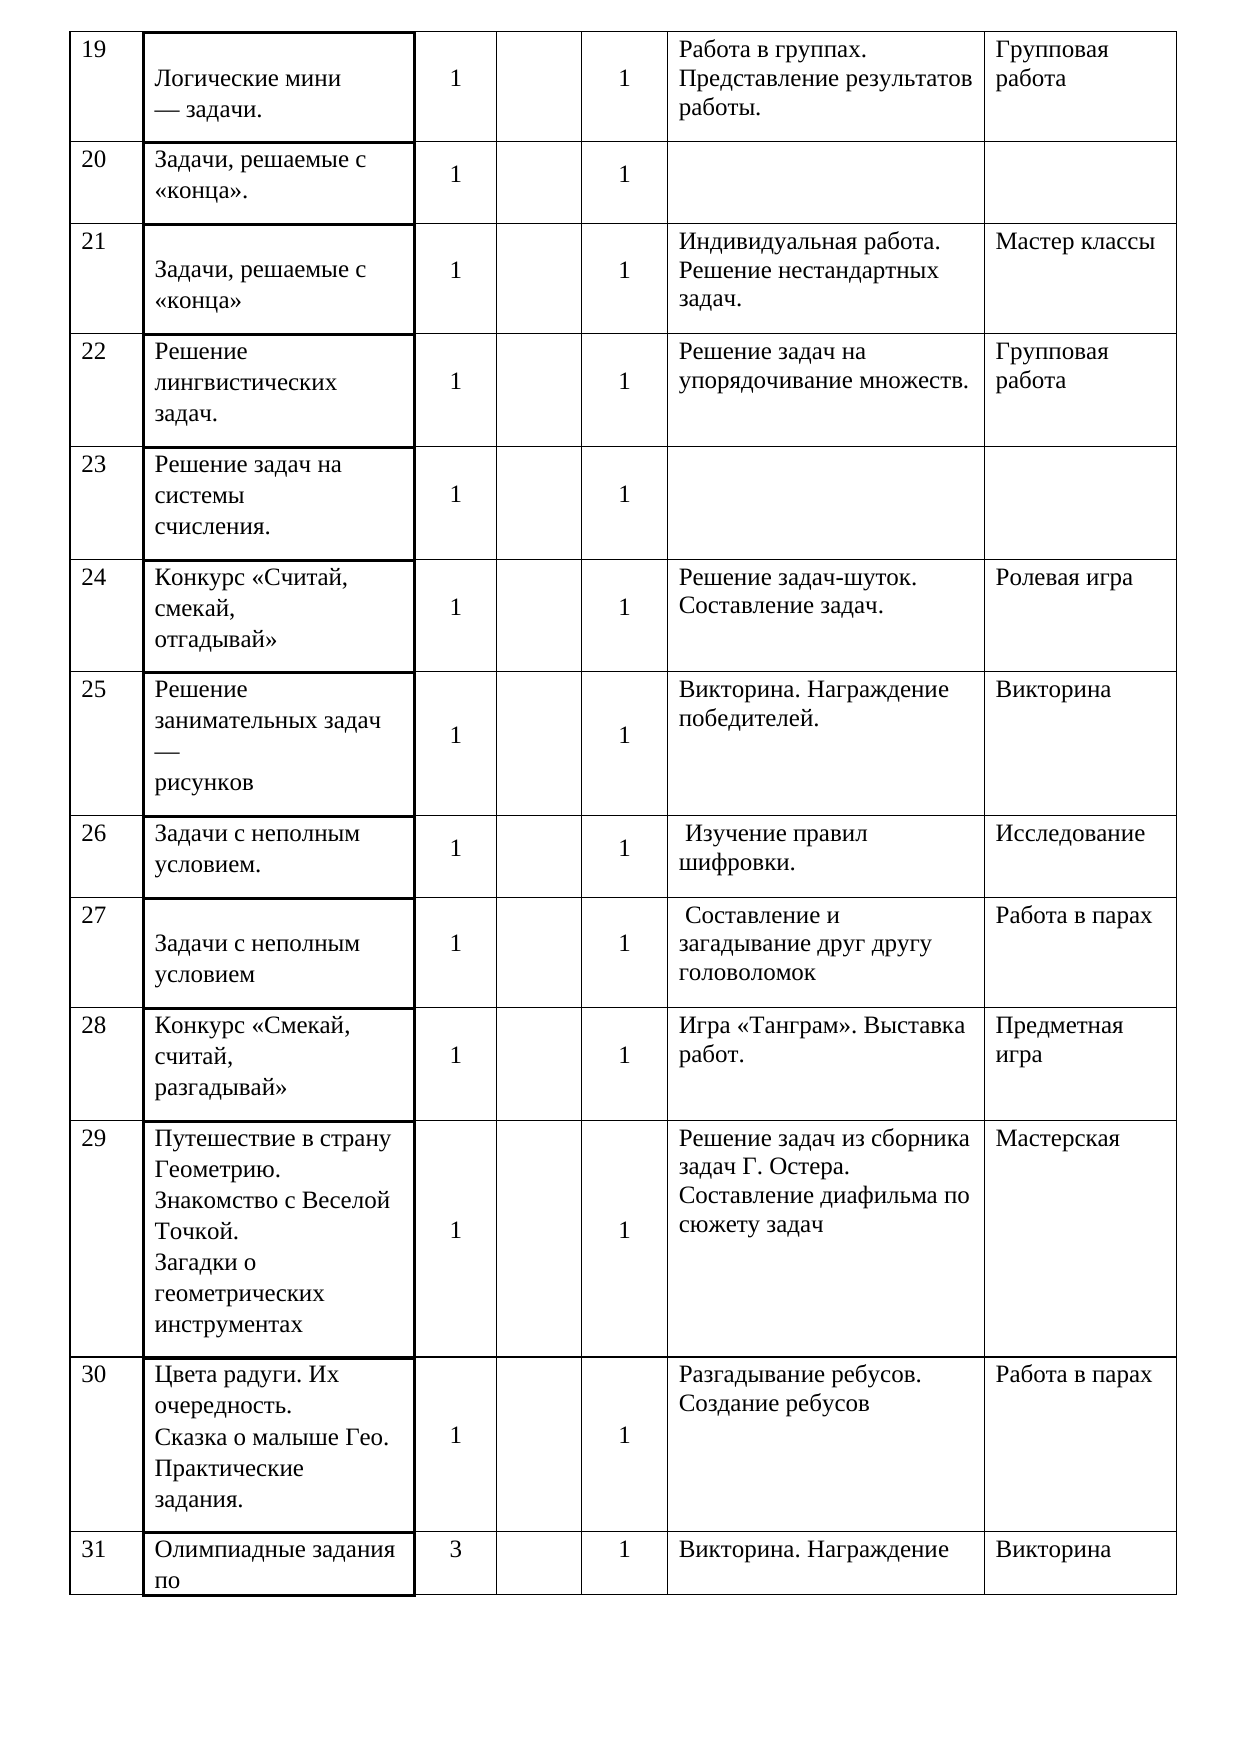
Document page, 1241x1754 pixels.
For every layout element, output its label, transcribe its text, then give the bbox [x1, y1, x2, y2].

table_cell 25 [71, 672, 142, 815]
table_cell [497, 142, 581, 223]
table_cell 21 [71, 224, 142, 333]
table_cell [145, 1534, 413, 1594]
table_cell 1 [582, 447, 667, 558]
table_cell [497, 816, 581, 897]
table_cell [497, 1532, 581, 1594]
table_cell Решение лингвистических задач. [145, 336, 413, 446]
table_cell 1 [416, 1121, 496, 1356]
table_cell 1 [416, 898, 496, 1007]
table_cell [985, 142, 1176, 223]
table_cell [668, 1532, 984, 1594]
table_cell Викторина [985, 672, 1176, 815]
table_cell 1 [416, 560, 496, 671]
table_cell Задачи с неполным условием [145, 900, 413, 1007]
table_cell 22 [71, 334, 142, 446]
table_cell [497, 334, 581, 446]
table_cell 1 [416, 672, 496, 815]
table_cell Решение занимательных задач — рисунков [145, 674, 413, 815]
table_cell [497, 447, 581, 558]
table_cell [985, 447, 1176, 558]
table_cell Работа в парах [985, 898, 1176, 1007]
table_cell [497, 1358, 581, 1531]
table_cell 27 [71, 898, 142, 1007]
table_cell Цвета радуги. Их очередность. Сказка о малыше Гео. Практические задания. [145, 1360, 413, 1531]
table_cell Ролевая игра [985, 560, 1176, 671]
table_cell 19 [71, 32, 142, 141]
table_cell Разгадывание ребусов. Создание ребусов [668, 1358, 984, 1531]
table_cell [497, 672, 581, 815]
table_cell Решение задач из сборника задач Г. Остера. Составление диафильма по сюжету задач [668, 1121, 984, 1356]
table_cell 1 [416, 142, 496, 223]
table_cell Изучение правил шифровки. [668, 816, 984, 897]
table_cell Работа в группах. Представление результатов работы. [668, 32, 984, 141]
table_cell Мастер классы [985, 224, 1176, 333]
table_cell Задачи, решаемые с «конца». [145, 144, 413, 223]
table_cell 3 [416, 1532, 496, 1594]
table_cell 1 [582, 1008, 667, 1119]
table_cell Игра «Танграм». Выставка работ. [668, 1008, 984, 1119]
table_cell Исследование [985, 816, 1176, 897]
table_cell [497, 898, 581, 1007]
table_cell Групповая работа [985, 32, 1176, 141]
table_cell 1 [416, 1008, 496, 1119]
table_cell 1 [416, 224, 496, 333]
table_cell 1 [582, 560, 667, 671]
table_cell 24 [71, 560, 142, 671]
table_cell Работа в парах [985, 1358, 1176, 1531]
table_cell 28 [71, 1008, 142, 1119]
table_cell 29 [71, 1121, 142, 1356]
table_cell 1 [582, 816, 667, 897]
table_cell 20 [71, 142, 142, 223]
table_cell 31 [71, 1532, 142, 1594]
table_cell 1 [582, 224, 667, 333]
table_cell Конкурс «Смекай, считай, разгадывай» [145, 1010, 413, 1119]
table_cell 30 [71, 1358, 142, 1531]
table_cell Задачи, решаемые с «конца» [145, 226, 413, 333]
table_cell Решение задач на системы счисления. [145, 449, 413, 558]
table_cell 1 [416, 447, 496, 558]
table_cell 1 [416, 32, 496, 141]
table_cell Решение задач-шуток. Составление задач. [668, 560, 984, 671]
table_cell 1 [582, 1121, 667, 1356]
table_cell 1 [582, 898, 667, 1007]
table_cell [497, 1121, 581, 1356]
table_cell Викторина. Награждение победителей. [668, 672, 984, 815]
table_cell [497, 224, 581, 333]
table_cell 26 [71, 816, 142, 897]
table_cell Групповая работа [985, 334, 1176, 446]
table_cell Задачи с неполным условием. [145, 818, 413, 897]
table_cell [497, 32, 581, 141]
table_cell 1 [582, 334, 667, 446]
table_cell 1 [582, 32, 667, 141]
table_cell Конкурс «Считай, смекай, отгадывай» [145, 562, 413, 671]
table_cell Составление и загадывание друг другу головоломок [668, 898, 984, 1007]
table_cell Индивидуальная работа. Решение нестандартных задач. [668, 224, 984, 333]
table_cell 1 [416, 334, 496, 446]
table_cell Викторина [985, 1532, 1176, 1594]
table_cell 23 [71, 447, 142, 558]
table_cell Логические мини — задачи. [145, 34, 413, 141]
table_cell Предметная игра [985, 1008, 1176, 1119]
table_cell 1 [582, 142, 667, 223]
table_cell Путешествие в страну Геометрию. Знакомство с Веселой Точкой. Загадки о геометрических инструментах [145, 1123, 413, 1356]
table_cell Решение задач на упорядочивание множеств. [668, 334, 984, 446]
table_cell 1 [582, 672, 667, 815]
table_cell 1 [582, 1358, 667, 1531]
table_cell [497, 560, 581, 671]
table_cell [668, 447, 984, 558]
table_cell [497, 1008, 581, 1119]
table_cell 1 [582, 1532, 667, 1594]
table_cell Мастерская [985, 1121, 1176, 1356]
table_cell 1 [416, 1358, 496, 1531]
table_cell 1 [416, 816, 496, 897]
table_cell [668, 142, 984, 223]
